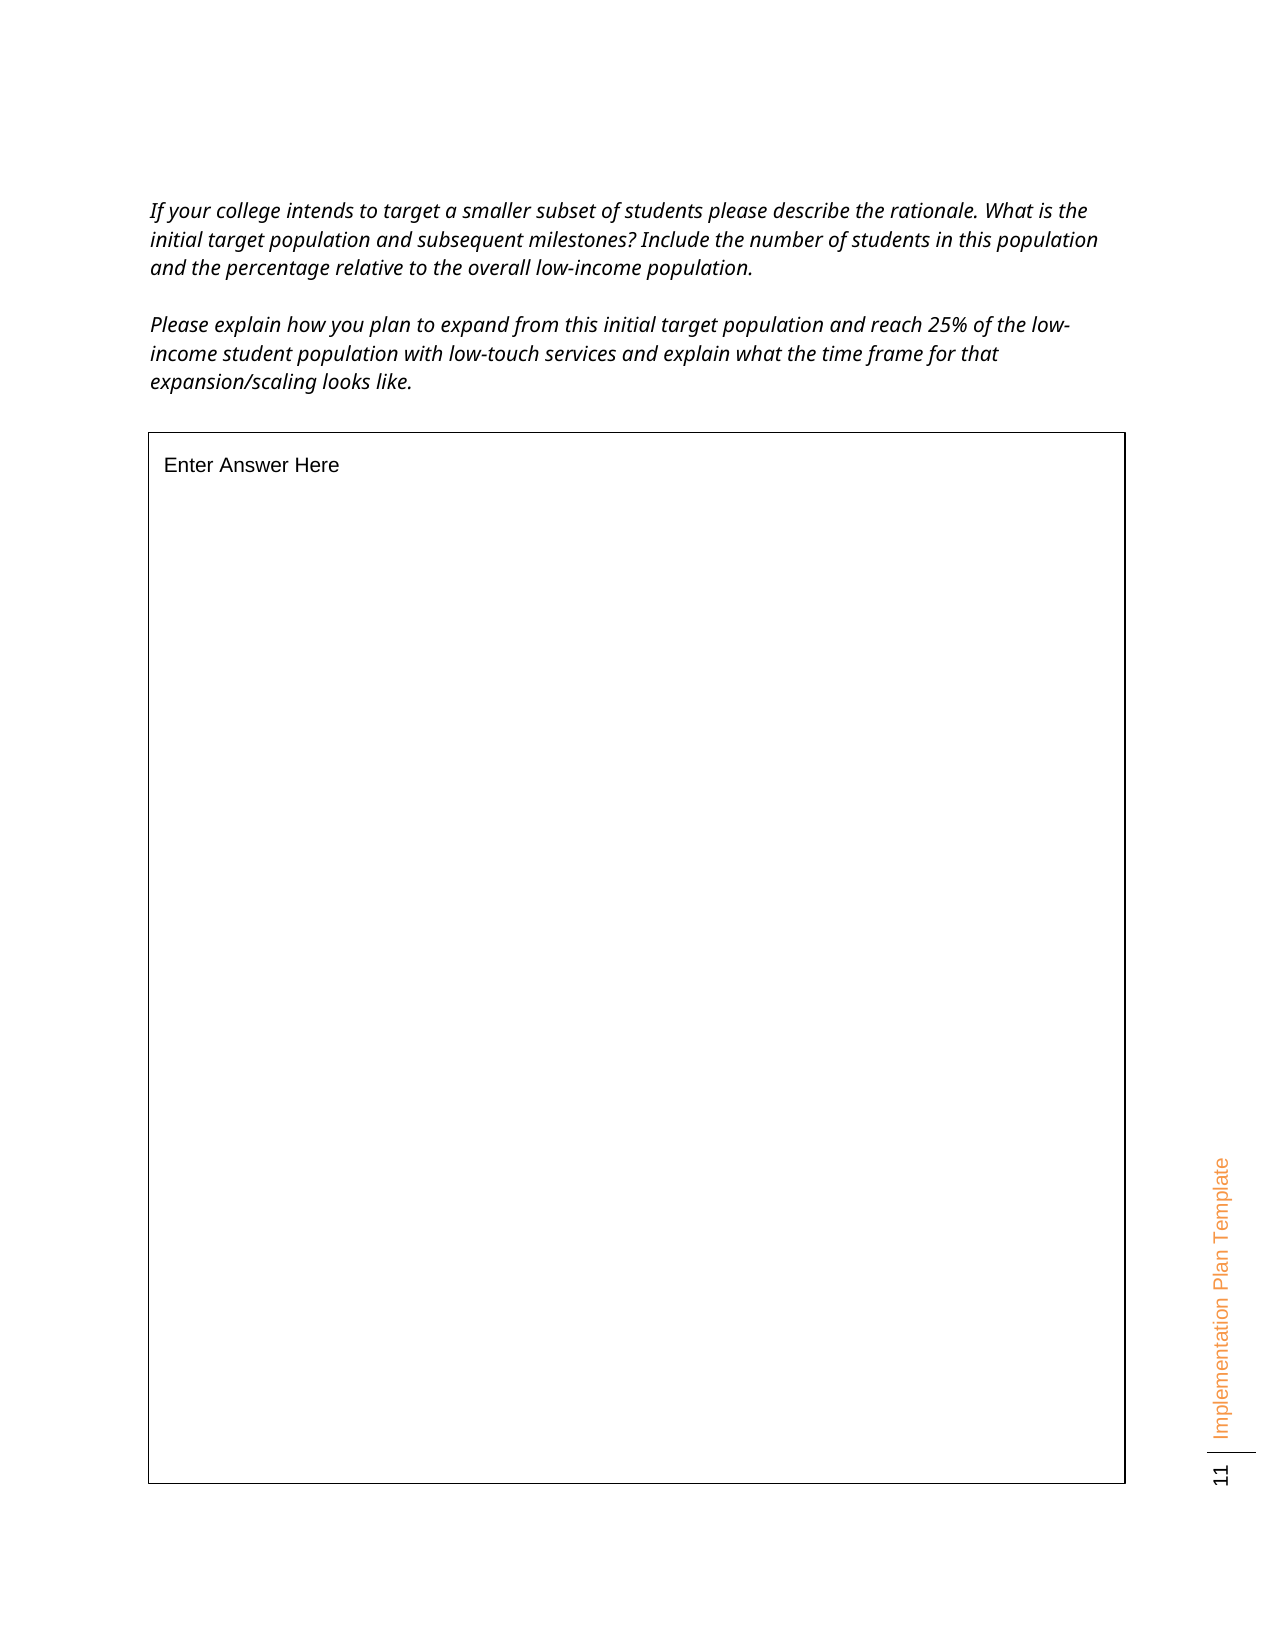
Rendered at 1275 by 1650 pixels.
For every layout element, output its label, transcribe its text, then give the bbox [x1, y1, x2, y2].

text If your college intends to target a smaller subset of students please describe the rationale. What is the initial target population and subsequent milestones? Include the number of students in this population and the percentage relative to the overall low-income population. Please explain how you plan to expand from this initial target population and reach 25% of the low-income student population with low-touch services and explain what the time frame for that expansion/scaling looks like. If your WFSNCC initiative intends to be launched with limited services, please explain the timeline for expanding to the full set of low- and high-touch services. [150, 197, 1125, 424]
